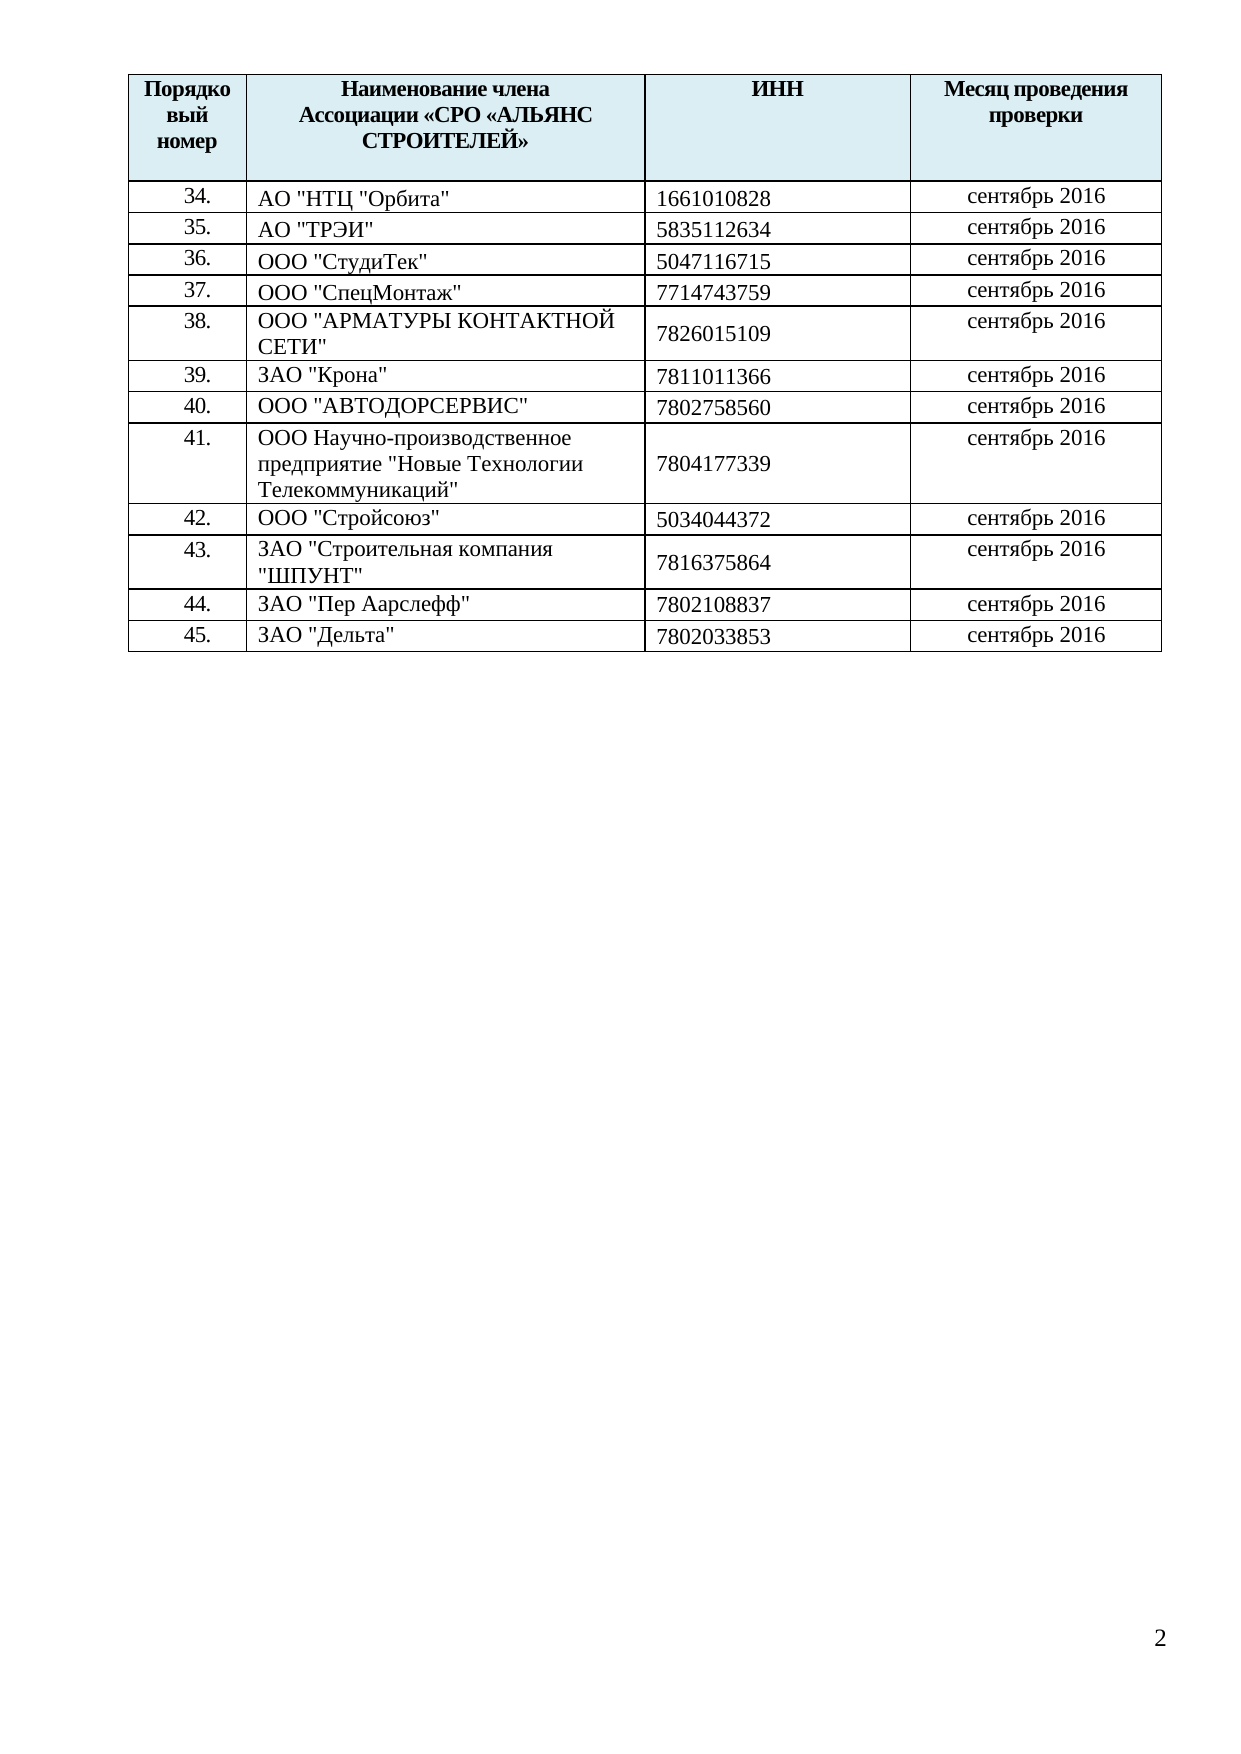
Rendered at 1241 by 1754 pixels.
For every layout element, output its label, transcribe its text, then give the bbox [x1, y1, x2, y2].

table_cell сентябрь 2016 [911, 307, 1161, 359]
table_cell сентябрь 2016 [911, 182, 1161, 212]
table_cell сентябрь 2016 [911, 361, 1161, 391]
table_cell [129, 276, 246, 305]
table_header Порядковый номер [129, 75, 246, 180]
table_cell сентябрь 2016 [911, 213, 1161, 243]
table_cell 5047116715 [646, 245, 910, 274]
table_cell ЗАО "Строительная компания "ШПУНТ" [247, 536, 644, 588]
table_cell сентябрь 2016 [911, 276, 1161, 305]
table_cell 7811011366 [646, 361, 910, 391]
table_cell [129, 245, 246, 274]
table_cell ООО "СтудиТек" [247, 245, 644, 274]
table_cell [129, 590, 246, 619]
table_cell [129, 361, 246, 391]
table_cell 7816375864 [646, 536, 910, 588]
table_cell сентябрь 2016 [911, 392, 1161, 422]
table_cell [129, 213, 246, 243]
table_cell 5034044372 [646, 504, 910, 534]
table_cell [129, 392, 246, 422]
table_cell сентябрь 2016 [911, 245, 1161, 274]
table_cell [129, 182, 246, 212]
table_header ИНН [646, 75, 910, 180]
table_header Наименование члена Ассоциации «СРО «АЛЬЯНС СТРОИТЕЛЕЙ» [247, 75, 644, 180]
table_cell сентябрь 2016 [911, 536, 1161, 588]
table_cell ООО "СпецМонтаж" [247, 276, 644, 305]
table_cell АО "НТЦ "Орбита" [247, 182, 644, 212]
table_cell [129, 307, 246, 359]
table_cell ООО "Стройсоюз" [247, 504, 644, 534]
table_cell ООО "АРМАТУРЫ КОНТАКТНОЙ СЕТИ" [247, 307, 644, 359]
table_cell 7802033853 [646, 621, 910, 651]
table_cell [129, 536, 246, 588]
table_cell сентябрь 2016 [911, 504, 1161, 534]
table_header Месяц проведения проверки [911, 75, 1161, 180]
table_cell 7802108837 [646, 590, 910, 619]
table_cell ЗАО "Крона" [247, 361, 644, 391]
table_cell сентябрь 2016 [911, 621, 1161, 651]
table_cell 7804177339 [646, 424, 910, 503]
table_cell ЗАО "Пер Аарслефф" [247, 590, 644, 619]
table_cell [129, 504, 246, 534]
table_cell 7802758560 [646, 392, 910, 422]
table_cell сентябрь 2016 [911, 424, 1161, 503]
table_cell [129, 621, 246, 651]
table_cell 7714743759 [646, 276, 910, 305]
table_cell 5835112634 [646, 213, 910, 243]
table_cell [129, 424, 246, 503]
table_cell сентябрь 2016 [911, 590, 1161, 619]
table_cell ООО "АВТОДОРСЕРВИС" [247, 392, 644, 422]
table_cell 7826015109 [646, 307, 910, 359]
table_cell АО "ТРЭИ" [247, 213, 644, 243]
table_cell ООО Научно-производственное предприятие "Новые Технологии Телекоммуникаций" [247, 424, 644, 503]
table_cell ЗАО "Дельта" [247, 621, 644, 651]
table_cell 1661010828 [646, 182, 910, 212]
